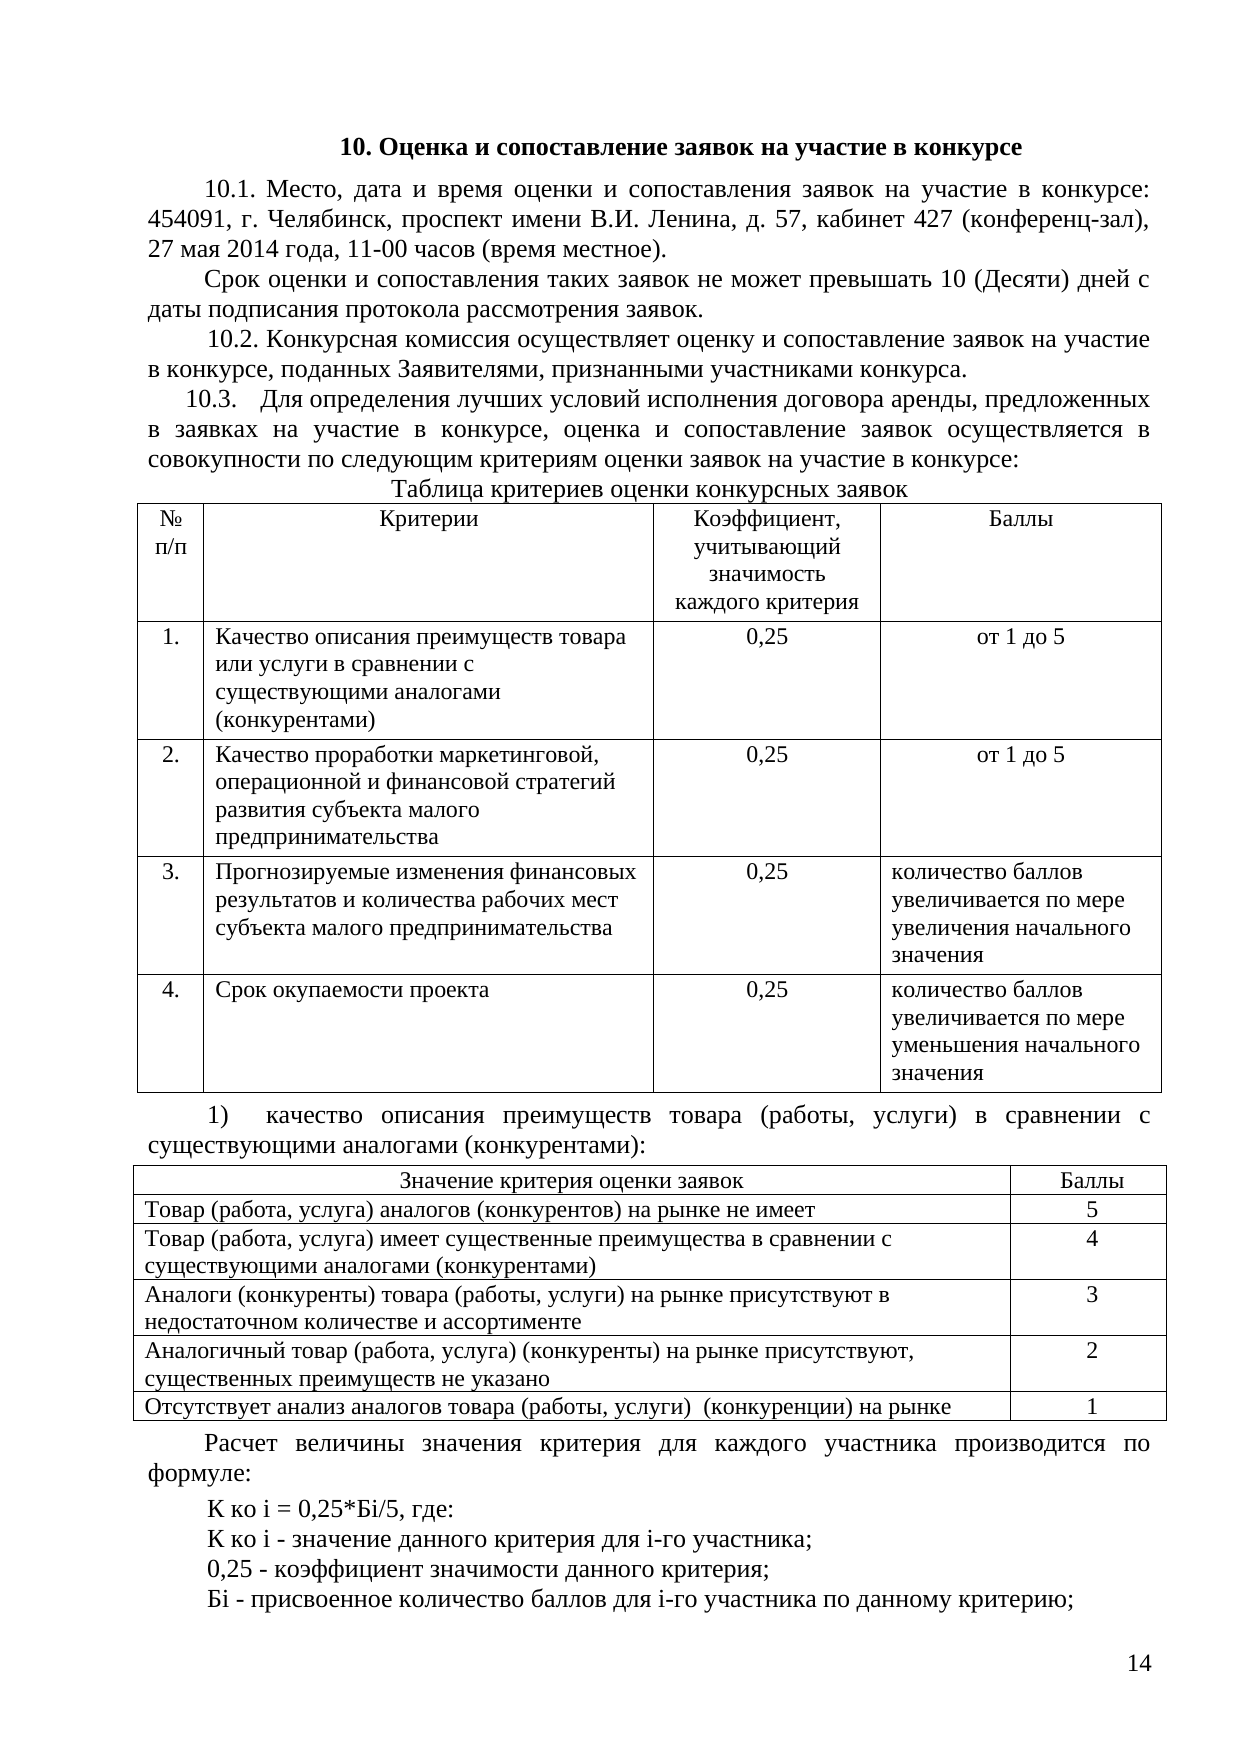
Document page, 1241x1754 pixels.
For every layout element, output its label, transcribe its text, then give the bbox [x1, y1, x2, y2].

text Бi - присвоенное количество баллов для i-го участника по данному критерию; [148, 1583, 1152, 1613]
table_cell 0,25 [654, 622, 880, 738]
table_cell Срок окупаемости проекта [204, 975, 653, 1092]
table_cell 2. [138, 740, 203, 856]
table_cell Отсутствует анализ аналогов товара (работы, услуги) (конкуренции) на рынке [134, 1392, 1010, 1420]
table_header Коэффициент, учитывающий значимость каждого критерия [654, 504, 880, 621]
text К ко i - значение данного критерия для i-го участника; [148, 1523, 1152, 1553]
table_header Баллы [881, 504, 1161, 621]
table_cell количество баллов увеличивается по мере увеличения начального значения [881, 857, 1161, 974]
table_cell 2 [1011, 1336, 1166, 1391]
table_header Критерии [204, 504, 653, 621]
table_header Баллы [1011, 1166, 1166, 1194]
text 10.3. Для определения лучших условий исполнения договора аренды, предложенных в заявках на участие в конкурсе, оценка и сопоставление заявок осуществляется в совокупности по следующим критериям оценки заявок на участие в конкурсе: [148, 383, 1152, 473]
table_cell от 1 до 5 [881, 740, 1161, 856]
table_cell Качество проработки маркетинговой, операционной и финансовой стратегий развития субъекта малого предпринимательства [204, 740, 653, 856]
table_cell Товар (работа, услуга) аналогов (конкурентов) на рынке не имеет [134, 1195, 1010, 1222]
table_cell 4. [138, 975, 203, 1092]
table_cell от 1 до 5 [881, 622, 1161, 738]
table_cell 4 [1011, 1224, 1166, 1279]
text Срок оценки и сопоставления таких заявок не может превышать 10 (Десяти) дней с даты подписания протокола рассмотрения заявок. [148, 263, 1152, 323]
table_cell количество баллов увеличивается по мере уменьшения начального значения [881, 975, 1161, 1092]
table_cell 1. [138, 622, 203, 738]
table_cell 0,25 [654, 857, 880, 974]
text 10.1. Место, дата и время оценки и сопоставления заявок на участие в конкурсе: 454091, г. Челябинск, проспект имени В.И. Ленина, д. 57, кабинет 427 (конференц-зал), 27 мая 2014 года, 11-00 часов (время местное). [148, 173, 1152, 263]
table_cell 1 [1011, 1392, 1166, 1420]
table_cell Товар (работа, услуга) имеет существенные преимущества в сравнении с существующими аналогами (конкурентами) [134, 1224, 1010, 1279]
text К ко i = 0,25*Бi/5, где: [148, 1493, 1152, 1523]
text 1) качество описания преимуществ товара (работы, услуги) в сравнении с существующими аналогами (конкурентами): [148, 1099, 1152, 1159]
text Расчет величины значения критерия для каждого участника производится по формуле: [148, 1427, 1152, 1487]
text 10. Оценка и сопоставление заявок на участие в конкурсе [148, 131, 1152, 161]
table_cell Качество описания преимуществ товара или услуги в сравнении с существующими аналогами (конкурентами) [204, 622, 653, 738]
table_cell 0,25 [654, 740, 880, 856]
text 0,25 - коэффициент значимости данного критерия; [148, 1553, 1152, 1583]
table_cell 3. [138, 857, 203, 974]
table_cell 0,25 [654, 975, 880, 1092]
table_cell Аналогичный товар (работа, услуга) (конкуренты) на рынке присутствуют, существенных преимуществ не указано [134, 1336, 1010, 1391]
table_cell Аналоги (конкуренты) товара (работы, услуги) на рынке присутствуют в недостаточном количестве и ассортименте [134, 1280, 1010, 1335]
table_header Значение критерия оценки заявок [134, 1166, 1010, 1194]
table_cell 5 [1011, 1195, 1166, 1222]
table_cell 3 [1011, 1280, 1166, 1335]
text 10.2. Конкурсная комиссия осуществляет оценку и сопоставление заявок на участие в конкурсе, поданных Заявителями, признанными участниками конкурса. [148, 323, 1152, 383]
table_cell Прогнозируемые изменения финансовых результатов и количества рабочих мест субъекта малого предпринимательства [204, 857, 653, 974]
table_header № п/п [138, 504, 203, 621]
text Таблица критериев оценки конкурсных заявок [148, 473, 1152, 503]
